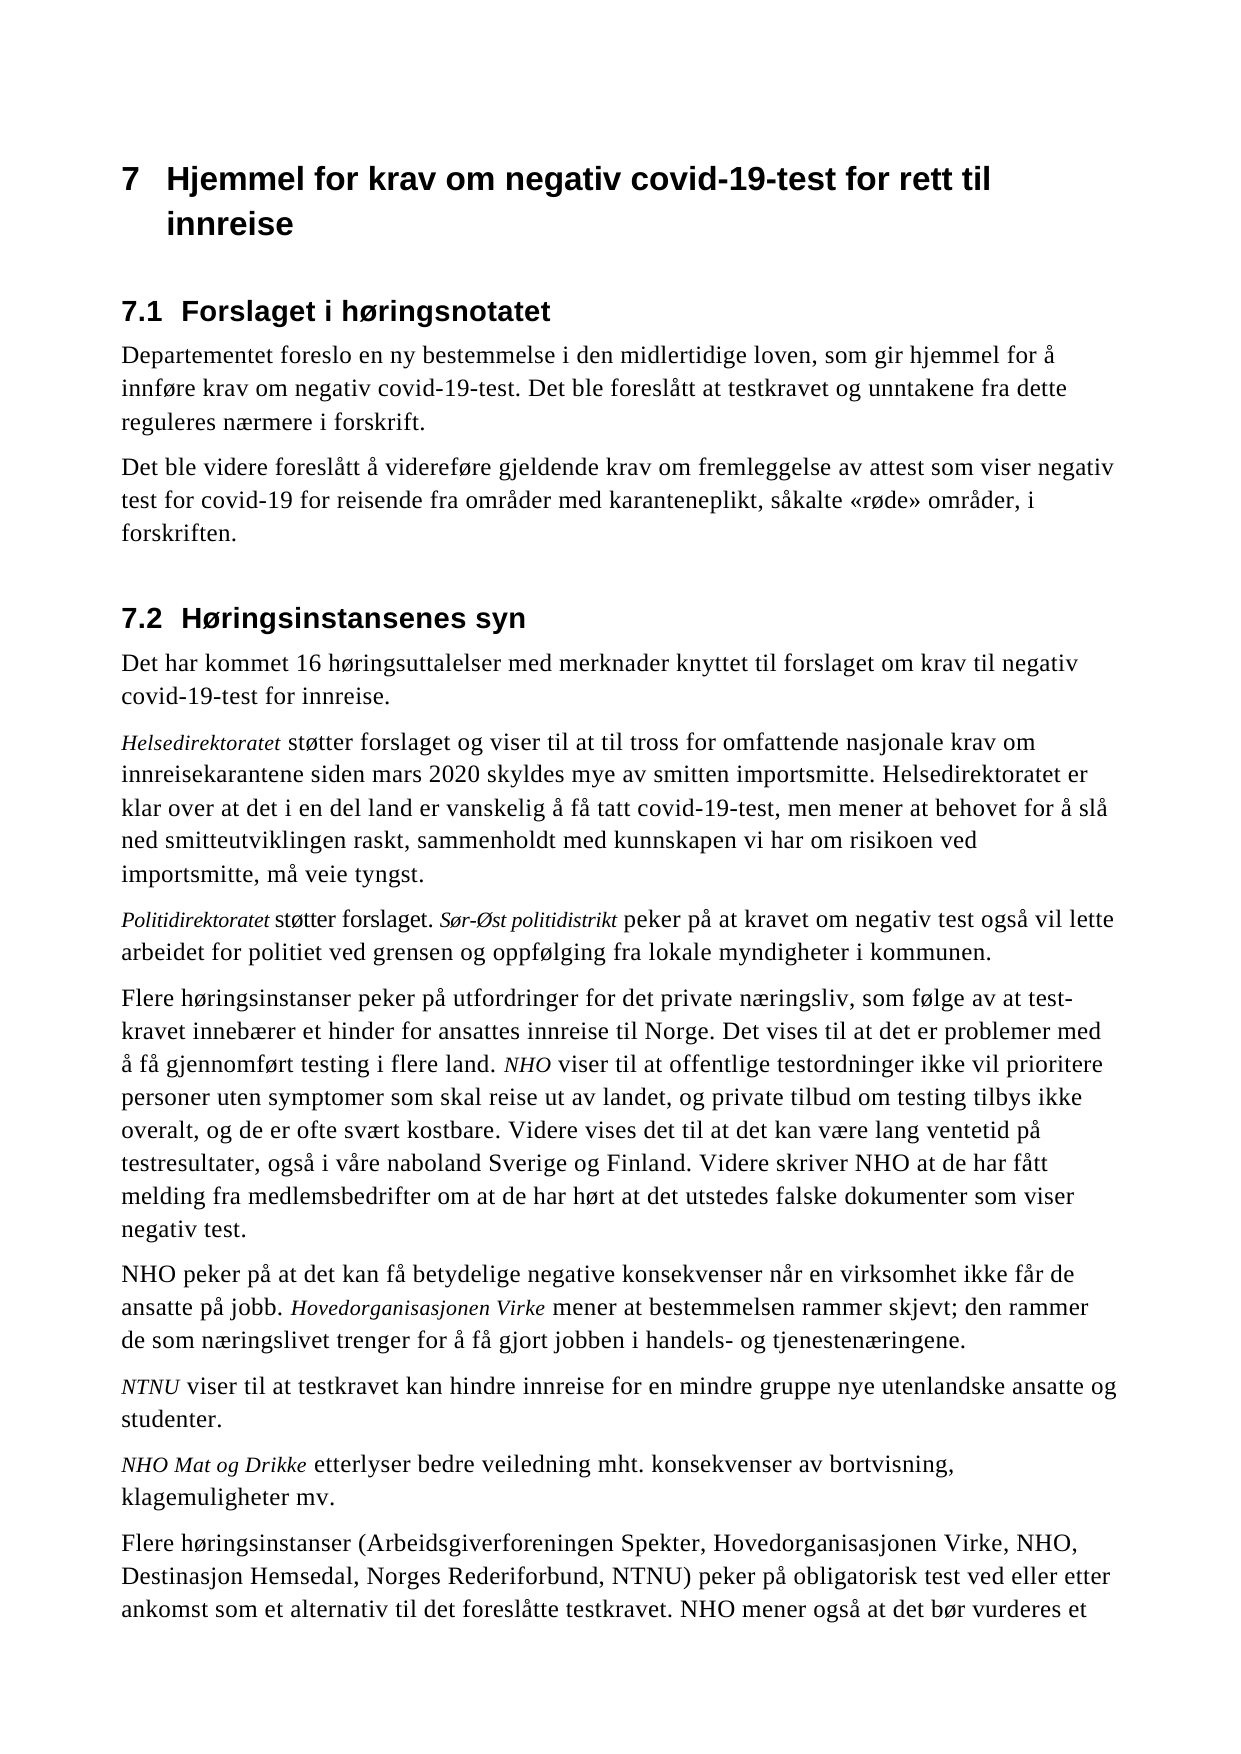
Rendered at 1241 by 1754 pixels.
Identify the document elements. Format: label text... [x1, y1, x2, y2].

text Departementet foreslo en ny bestemmelse i den midlertidige loven, som gir hjemmel for å innføre krav om negativ covid-19-test. Det ble foreslått at testkravet og unntakene fra dette reguleres nærmere i forskrift. [121, 341, 1119, 435]
text Flere høringsinstanser peker på utfordringer for det private næringsliv, som følge av at test-kravet innebærer et hinder for ansattes innreise til Norge. Det vises til at det er problemer med å få gjennomført testing i flere land. NHO viser til at offentlige testordninger ikke vil prioritere personer uten symptomer som skal reise ut av landet, og private tilbud om testing tilbys ikke overalt, og de er ofte svært kostbare. Videre vises det til at det kan være lang ventetid på testresultater, også i våre naboland Sverige og Finland. Videre skriver NHO at de har fått melding fra medlemsbedrifter om at de har hørt at det utstedes falske dokumenter som viser negativ test. [121, 983, 1119, 1243]
subtitle Høringsinstansenes syn [121, 601, 1119, 635]
text Det har kommet 16 høringsuttalelser med merknader knyttet til forslaget om krav til negativ covid-19-test for innreise. [121, 648, 1119, 710]
text NTNU viser til at testkravet kan hindre innreise for en mindre gruppe nye utenlandske ansatte og studenter. [121, 1371, 1119, 1433]
text Politidirektoratet støtter forslaget. Sør-Øst politidistrikt peker på at kravet om negativ test også vil lette arbeidet for politiet ved grensen og oppfølging fra lokale myndigheter i kommunen. [121, 904, 1119, 966]
subtitle Hjemmel for krav om negativ covid-19-test for rett til innreise [121, 159, 1119, 242]
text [121, 1528, 1119, 1623]
text NHO Mat og Drikke etterlyser bedre veiledning mht. konsekvenser av bortvisning, klagemuligheter mv. [121, 1449, 1119, 1511]
subtitle Forslaget i høringsnotatet [121, 294, 1119, 327]
text Det ble videre foreslått å videreføre gjeldende krav om fremleggelse av attest som viser negativ test for covid-19 for reisende fra områder med karanteneplikt, såkalte «røde» områder, i forskriften. [121, 452, 1119, 547]
text Helsedirektoratet støtter forslaget og viser til at til tross for omfattende nasjonale krav om innreisekarantene siden mars 2020 skyldes mye av smitten importsmitte. Helsedirektoratet er klar over at det i en del land er vanskelig å få tatt covid-19-test, men mener at behovet for å slå ned smitteutviklingen raskt, sammenholdt med kunnskapen vi har om risikoen ved importsmitte, må veie tyngst. [121, 727, 1119, 887]
text NHO peker på at det kan få betydelige negative konsekvenser når en virksomhet ikke får de ansatte på jobb. Hovedorganisasjonen Virke mener at bestemmelsen rammer skjevt; den rammer de som næringslivet trenger for å få gjort jobben i handels- og tjenestenæringene. [121, 1259, 1119, 1354]
